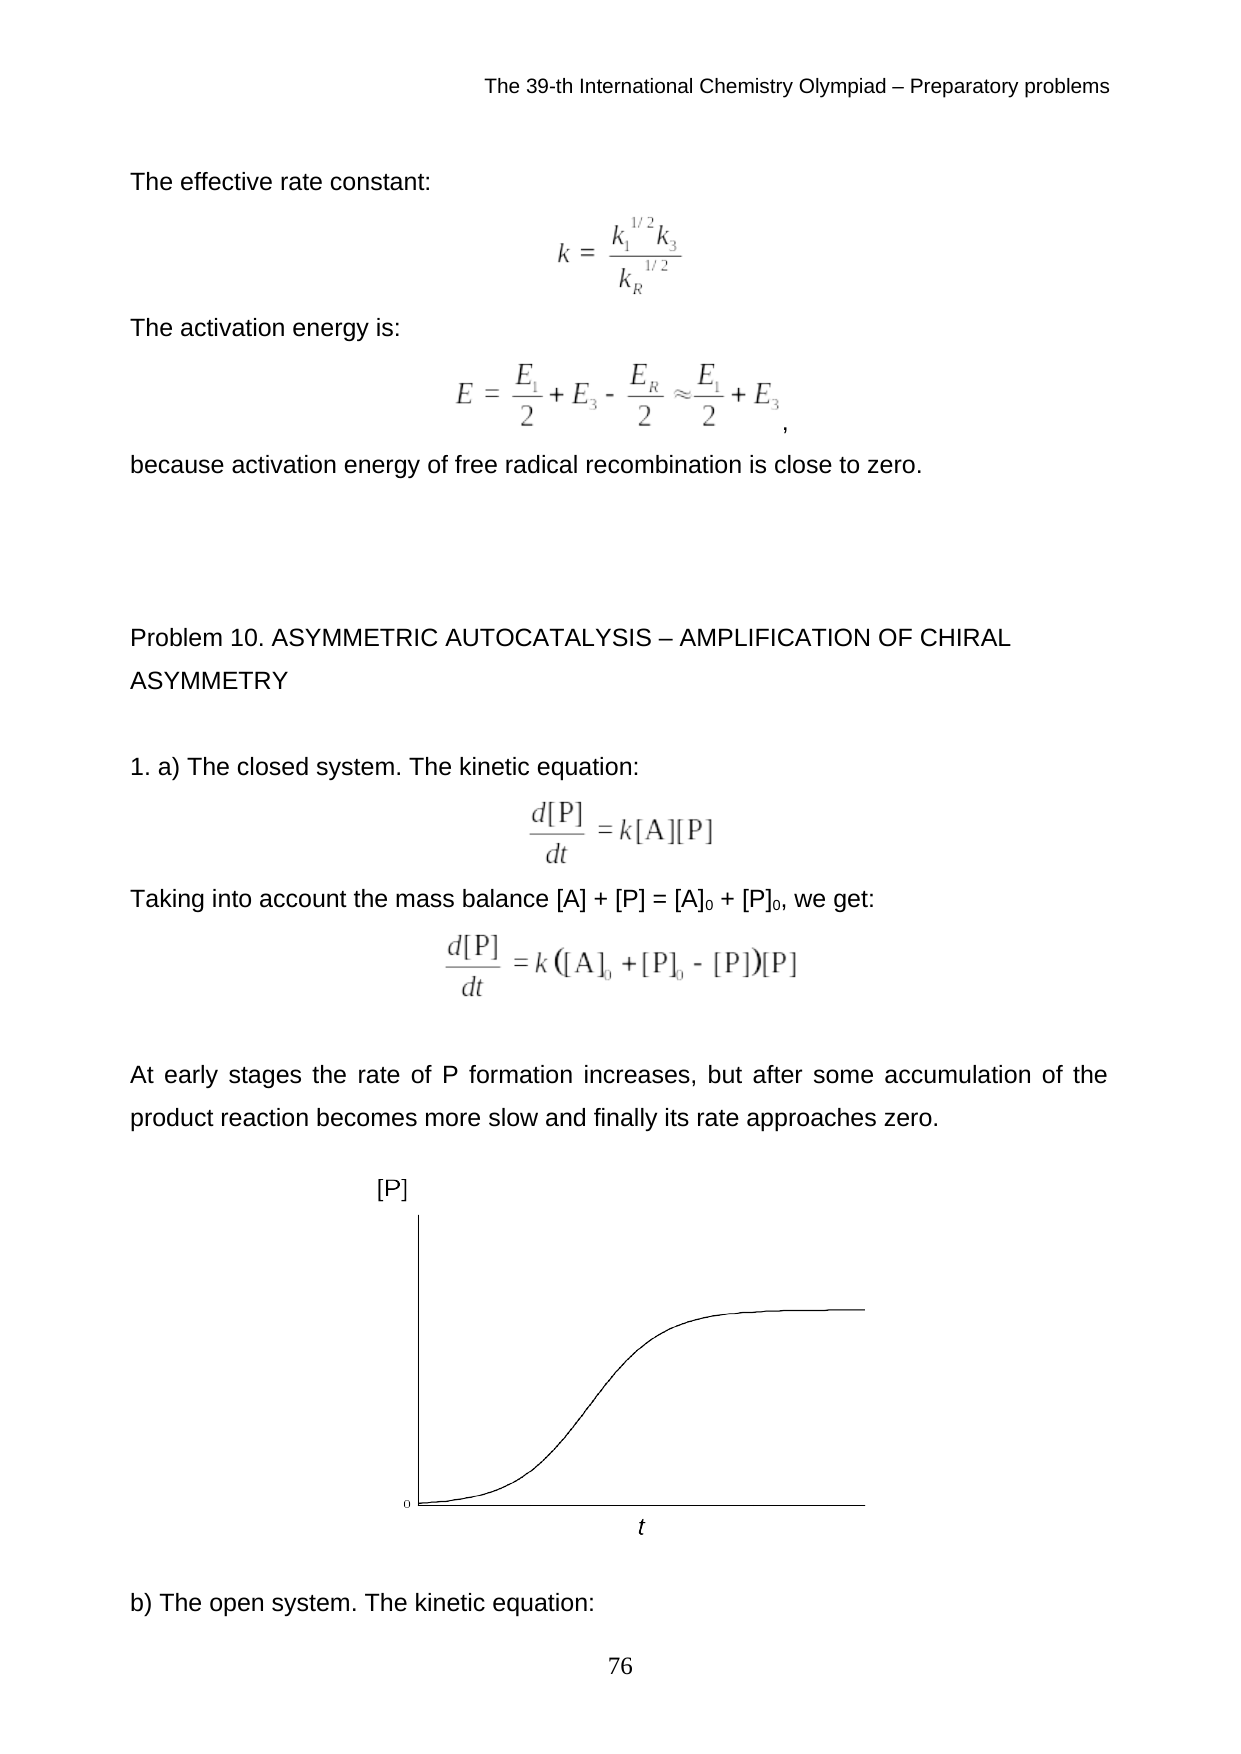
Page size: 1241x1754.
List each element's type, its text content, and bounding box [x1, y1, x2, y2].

text The effective rate constant: [130, 167, 1110, 196]
text because activation energy of free radical recombination is close to zero. [130, 450, 1110, 479]
text At early stages the rate of P formation increases, but after some accumulation of the product reaction becomes more slow and finally its rate approaches zero. [130, 1060, 1110, 1132]
text Taking into account the mass balance [A] + [P] = [A]0 + [P]0, we get: [130, 884, 1110, 913]
text 1. a) The closed system. The kinetic equation: [130, 752, 1110, 781]
text The activation energy is: [130, 313, 1110, 342]
text b) The open system. The kinetic equation: [130, 1588, 1110, 1617]
subtitle Problem 10. ASYMMETRIC AUTOCATALYSIS – AMPLIFICATION OF CHIRAL ASYMMETRY [130, 622, 1110, 694]
text , [130, 357, 1110, 436]
